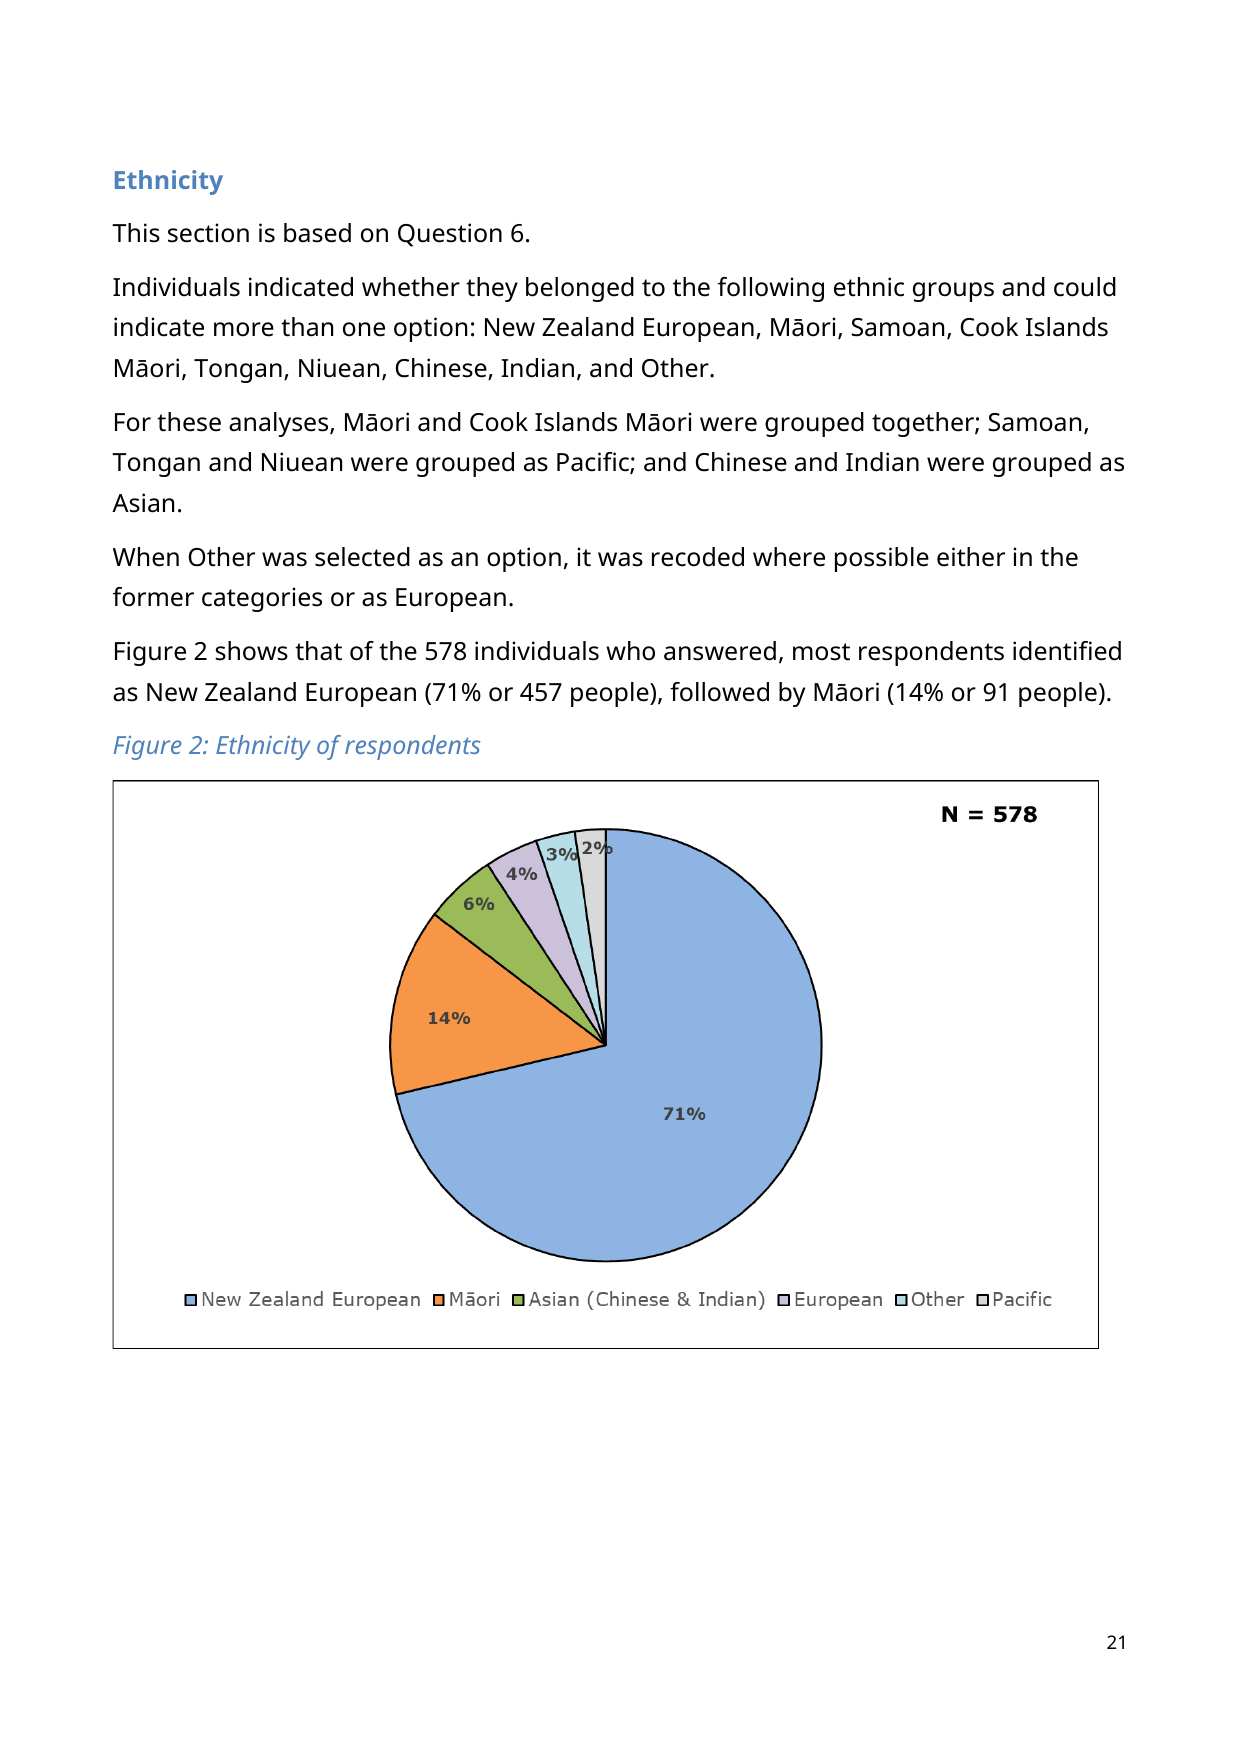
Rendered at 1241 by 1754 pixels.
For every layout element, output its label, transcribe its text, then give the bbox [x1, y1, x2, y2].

text When Other was selected as an option, it was recoded where possible either in the former categories or as European. [112, 539, 1128, 614]
subtitle Figure 2: Ethnicity of respondents [112, 727, 1128, 762]
text Figure 2 shows that of the 578 individuals who answered, most respondents identified as New Zealand European (71% or 457 people), followed by Māori (14% or 91 people). [112, 633, 1128, 708]
subtitle Ethnicity [112, 162, 1128, 197]
text Individuals indicated whether they belonged to the following ethnic groups and could indicate more than one option: New Zealand European, Māori, Samoan, Cook Islands Māori, Tongan, Niuean, Chinese, Indian, and Other. [112, 269, 1128, 385]
text This section is based on Question 6. [112, 216, 1128, 250]
picture [112, 780, 1099, 1349]
text For these analyses, Māori and Cook Islands Māori were grouped together; Samoan, Tongan and Niuean were grouped as Pacific; and Chinese and Indian were grouped as Asian. [112, 404, 1128, 520]
